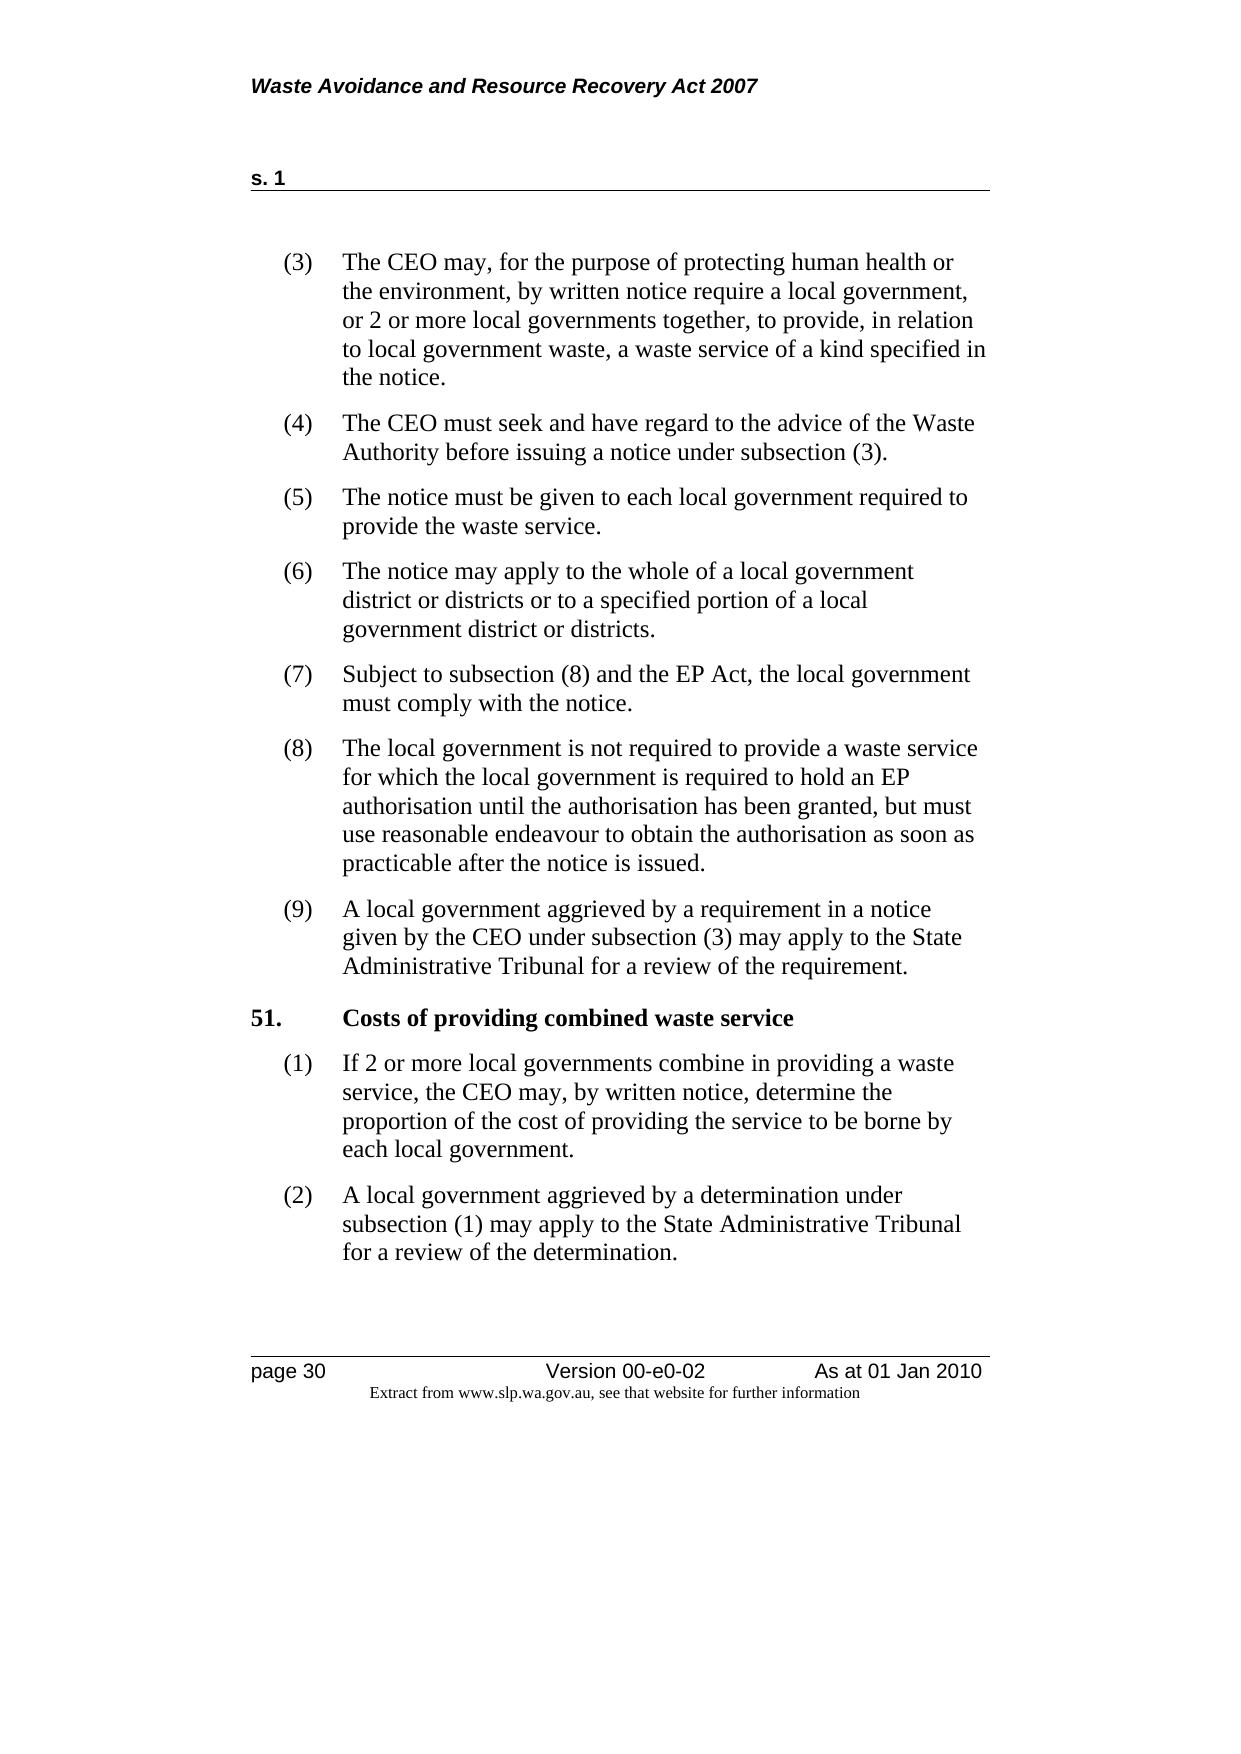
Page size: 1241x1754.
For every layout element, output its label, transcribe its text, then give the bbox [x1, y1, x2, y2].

text (2) A local government aggrieved by a determination under subsection (1) may apply to the State Administrative Tribunal for a review of the determination. [251, 1180, 990, 1266]
text (5) The notice must be given to each local government required to provide the waste service. [251, 482, 990, 539]
text (4) The CEO must seek and have regard to the advice of the Waste Authority before issuing a notice under subsection (3). [251, 408, 990, 465]
text (6) The notice may apply to the whole of a local government district or districts or to a specified portion of a local government district or districts. [251, 556, 990, 642]
text (7) Subject to subsection (8) and the EP Act, the local government must comply with the notice. [251, 659, 990, 717]
text (8) The local government is not required to provide a waste service for which the local government is required to hold an EP authorisation until the authorisation has been granted, but must use reasonable endeavour to obtain the authorisation as soon as practicable after the notice is issued. [251, 733, 990, 877]
subtitle 51. Costs of providing combined waste service [251, 1003, 990, 1032]
text (9) A local government aggrieved by a requirement in a notice given by the CEO under subsection (3) may apply to the State Administrative Tribunal for a review of the requirement. [251, 894, 990, 980]
text (3) The CEO may, for the purpose of protecting human health or the environment, by written notice require a local government, or 2 or more local governments together, to provide, in relation to local government waste, a waste service of a kind specified in the notice. [251, 247, 990, 391]
text (1) If 2 or more local governments combine in providing a waste service, the CEO may, by written notice, determine the proportion of the cost of providing the service to be borne by each local government. [251, 1048, 990, 1163]
